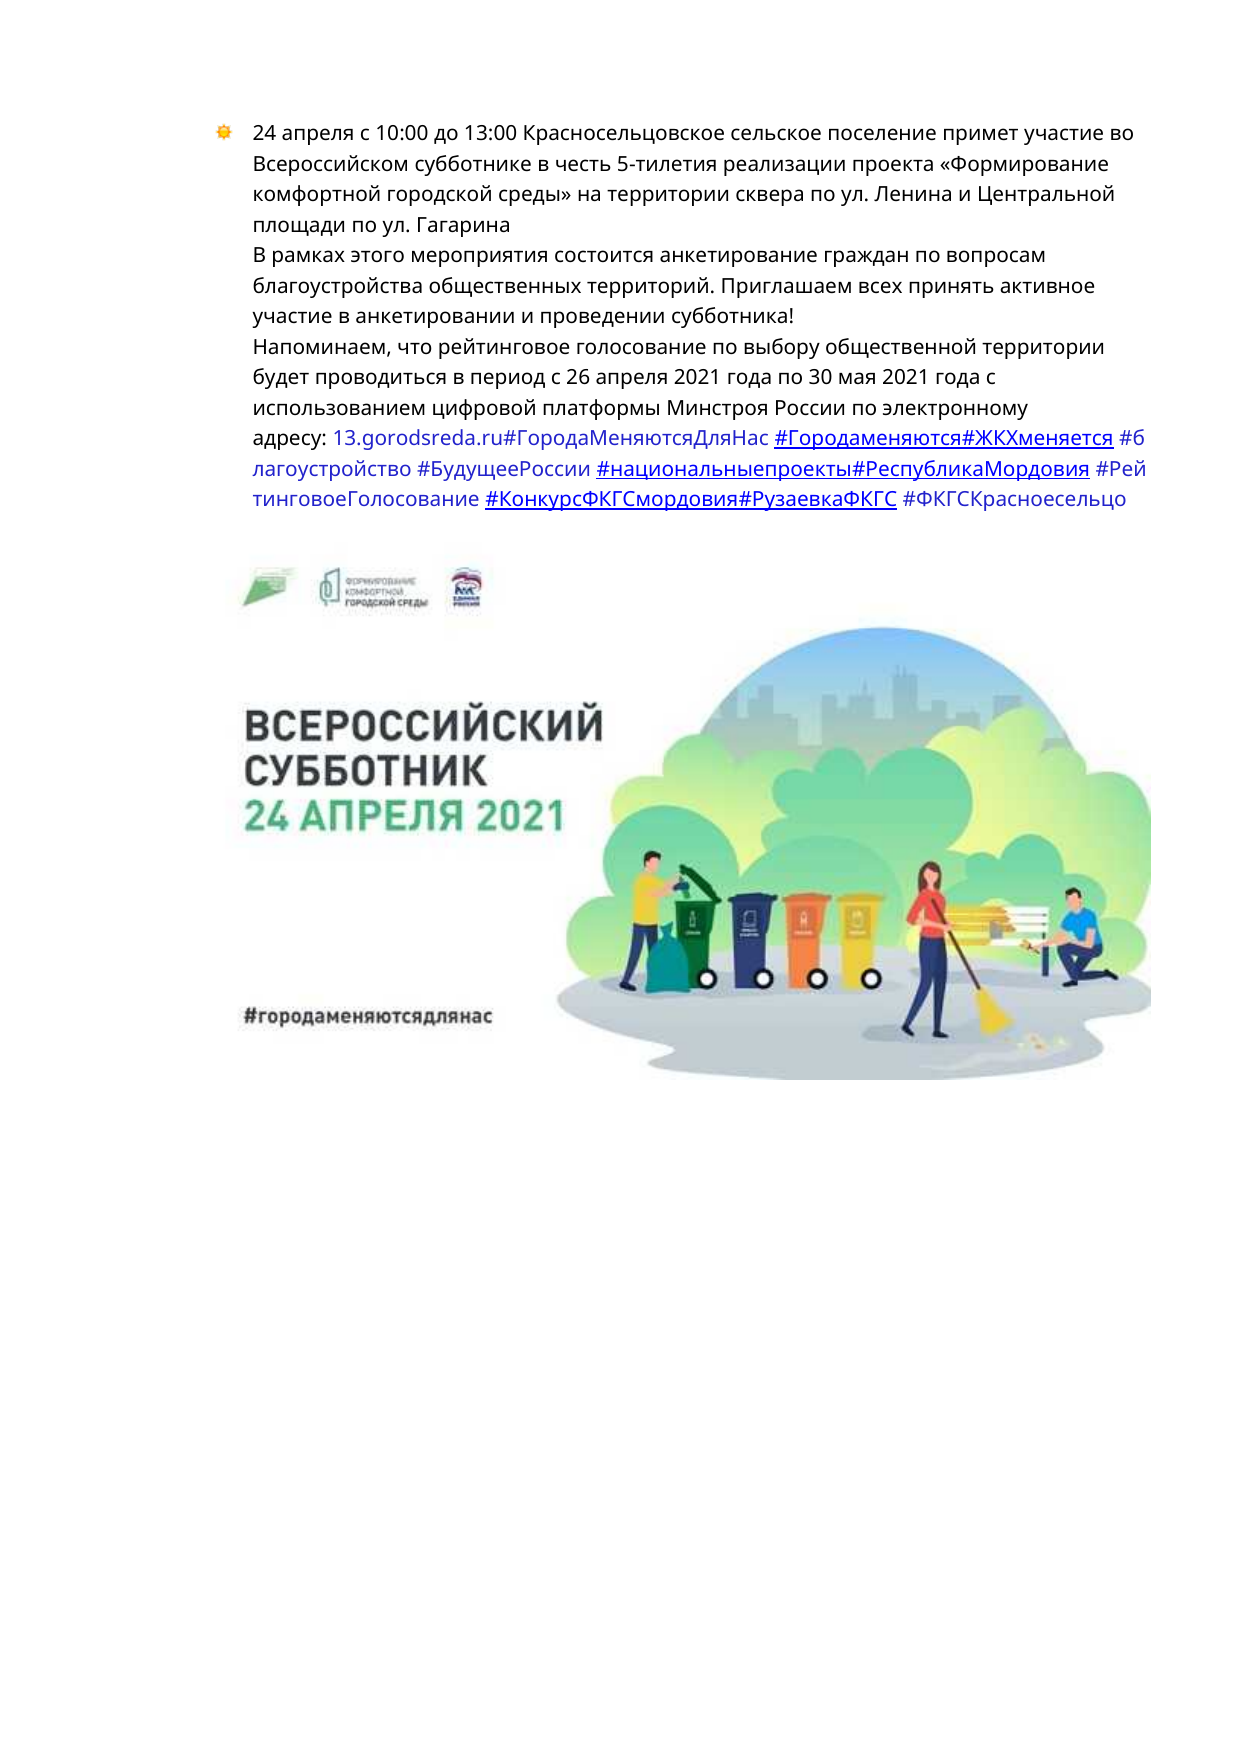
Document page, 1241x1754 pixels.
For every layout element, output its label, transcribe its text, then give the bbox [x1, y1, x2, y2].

picture [215, 123, 233, 141]
picture [177, 531, 1151, 1080]
list 24 апреля с 10:00 до 13:00 Красносельцовское сельское поселение примет участие во Всероссийском субботнике в честь 5-тилетия реализации проекта «Формирование комфортной городской среды» на территории сквера по ул. Ленина и Центральной площади по ул. Гагарина В рамках этого мероприятия состоится анкетирование граждан по вопросам благоустройства общественных территорий. Приглашаем всех принять активное участие в анкетировании и проведении субботника! Напоминаем, что рейтинговое голосование по выбору общественной территории будет проводиться в период с 26 апреля 2021 года по 30 мая 2021 года с использованием цифровой платформы Минстроя России по электронному адресу: 13.gorodsreda.ru#ГородаМеняютсяДляНас #Городаменяются#ЖКХменяется #благоустройство #БудущееРоссии #национальныепроекты#РеспубликаМордовия #РейтинговоеГолосование #КонкурсФКГСмордовия#РузаевкаФКГС #ФКГСКрасноесельцо [215, 118, 1152, 513]
